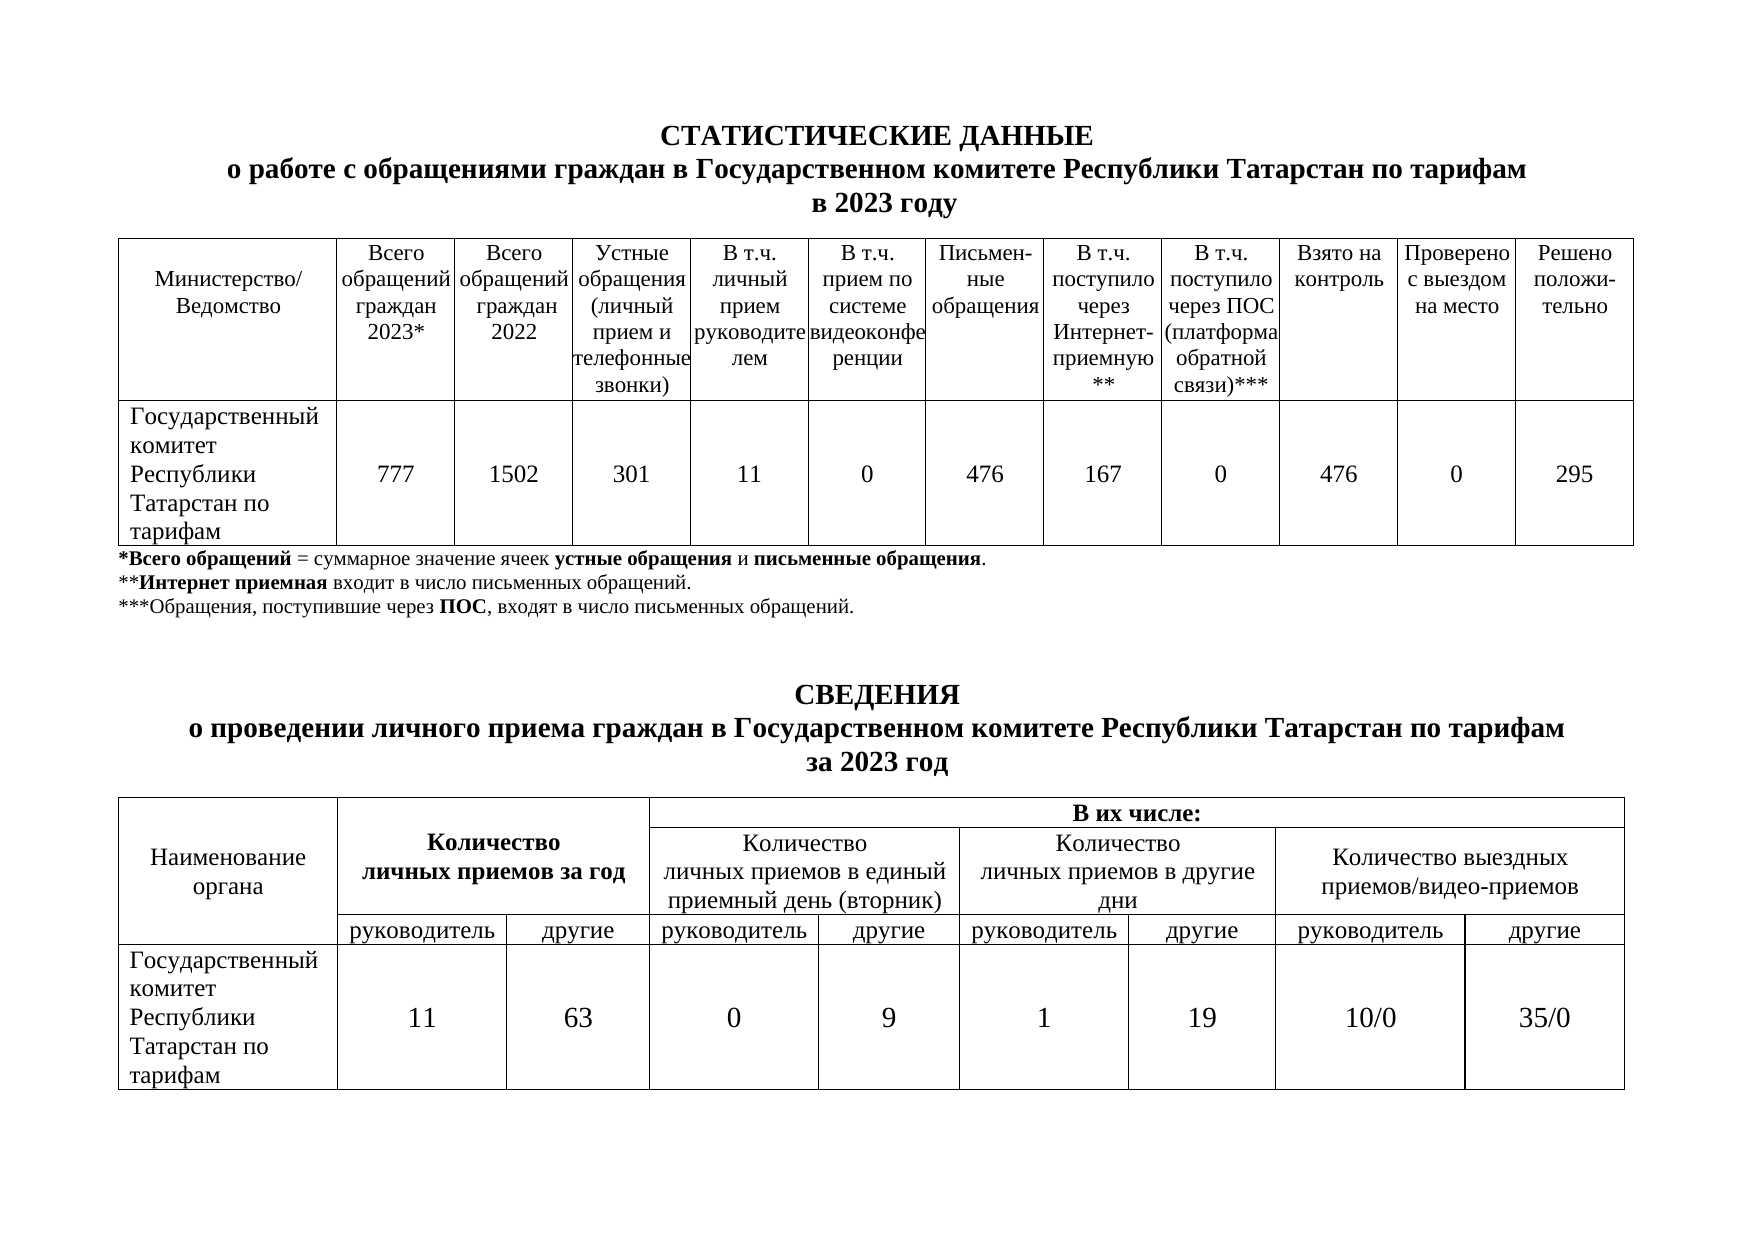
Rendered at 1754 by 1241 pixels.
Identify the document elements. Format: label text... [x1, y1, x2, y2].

table_header Количество личных приемов за год [338, 798, 649, 914]
table_cell 0 [1398, 401, 1515, 545]
table_header Взято на контроль [1280, 239, 1397, 400]
table_cell 295 [1516, 401, 1633, 545]
table_cell руководитель [338, 915, 506, 944]
table_cell Количество личных приемов в другие дни [960, 828, 1275, 914]
table_cell 9 [819, 945, 959, 1088]
table_header Всего обращений граждан 2022 [455, 239, 572, 400]
table_header Наименование органа [119, 798, 337, 944]
table_cell 11 [691, 401, 808, 545]
text ***Обращения, поступившие через ПОС, входят в число письменных обращений. [118, 594, 1636, 618]
text в 2023 году [118, 185, 1651, 219]
table_cell 301 [573, 401, 690, 545]
table_cell 0 [650, 945, 818, 1088]
table_header В их числе: [650, 798, 1624, 827]
table_cell другие [1466, 915, 1624, 944]
table_cell руководитель [1276, 915, 1464, 944]
table_header Министерство/ Ведомство [119, 239, 336, 400]
table_cell 476 [1280, 401, 1397, 545]
table_header Проверено с выездом на место [1398, 239, 1515, 400]
table_cell 10/0 [1276, 945, 1464, 1088]
text **Интернет приемная входит в число письменных обращений. [118, 570, 1636, 594]
table_header Решено положи-тельно [1516, 239, 1633, 400]
table_cell 1502 [455, 401, 572, 545]
table_header В т.ч. прием по системе видеоконференции [809, 239, 925, 400]
text *Всего обращений = суммарное значение ячеек устные обращения и письменные обращения. [118, 546, 1636, 570]
table_cell Государственный комитет Республики Татарстан по тарифам [119, 945, 337, 1088]
table_header В т.ч. поступило через Интернет-приемную ** [1044, 239, 1161, 400]
table_cell другие [1129, 915, 1275, 944]
table_cell 476 [926, 401, 1043, 545]
table_cell 0 [809, 401, 925, 545]
table_cell другие [507, 915, 649, 944]
table_header В т.ч. личный прием руководителем [691, 239, 808, 400]
table_cell 35/0 [1466, 945, 1624, 1088]
table_header Письмен-ные обращения [926, 239, 1043, 400]
text о проведении личного приема граждан в Государственном комитете Республики Татарстан по тарифам [118, 711, 1636, 744]
text за 2023 год [118, 744, 1636, 778]
table_cell 11 [338, 945, 506, 1088]
table_cell 19 [1129, 945, 1275, 1088]
table_header Всего обращений граждан 2023* [337, 239, 454, 400]
table_cell руководитель [650, 915, 818, 944]
text СВЕДЕНИЯ [118, 677, 1636, 711]
table_cell 63 [507, 945, 649, 1088]
table_cell 167 [1044, 401, 1161, 545]
table_cell 777 [337, 401, 454, 545]
table_cell другие [819, 915, 959, 944]
table_cell Количество выездных приемов/видео-приемов [1276, 828, 1624, 914]
text СТАТИСТИЧЕСКИЕ ДАННЫЕ [118, 118, 1636, 152]
table_header Устные обращения (личный прием и телефонные звонки) [573, 239, 690, 400]
table_cell Государственный комитет Республики Татарстан по тарифам [119, 401, 336, 545]
table_cell 0 [1162, 401, 1279, 545]
table_header В т.ч. поступило через ПОС (платформа обратной связи)*** [1162, 239, 1279, 400]
text о работе с обращениями граждан в Государственном комитете Республики Татарстан по тарифам [118, 152, 1636, 185]
table_cell руководитель [960, 915, 1128, 944]
table_cell Количество личных приемов в единый приемный день (вторник) [650, 828, 959, 914]
table_cell 1 [960, 945, 1128, 1088]
